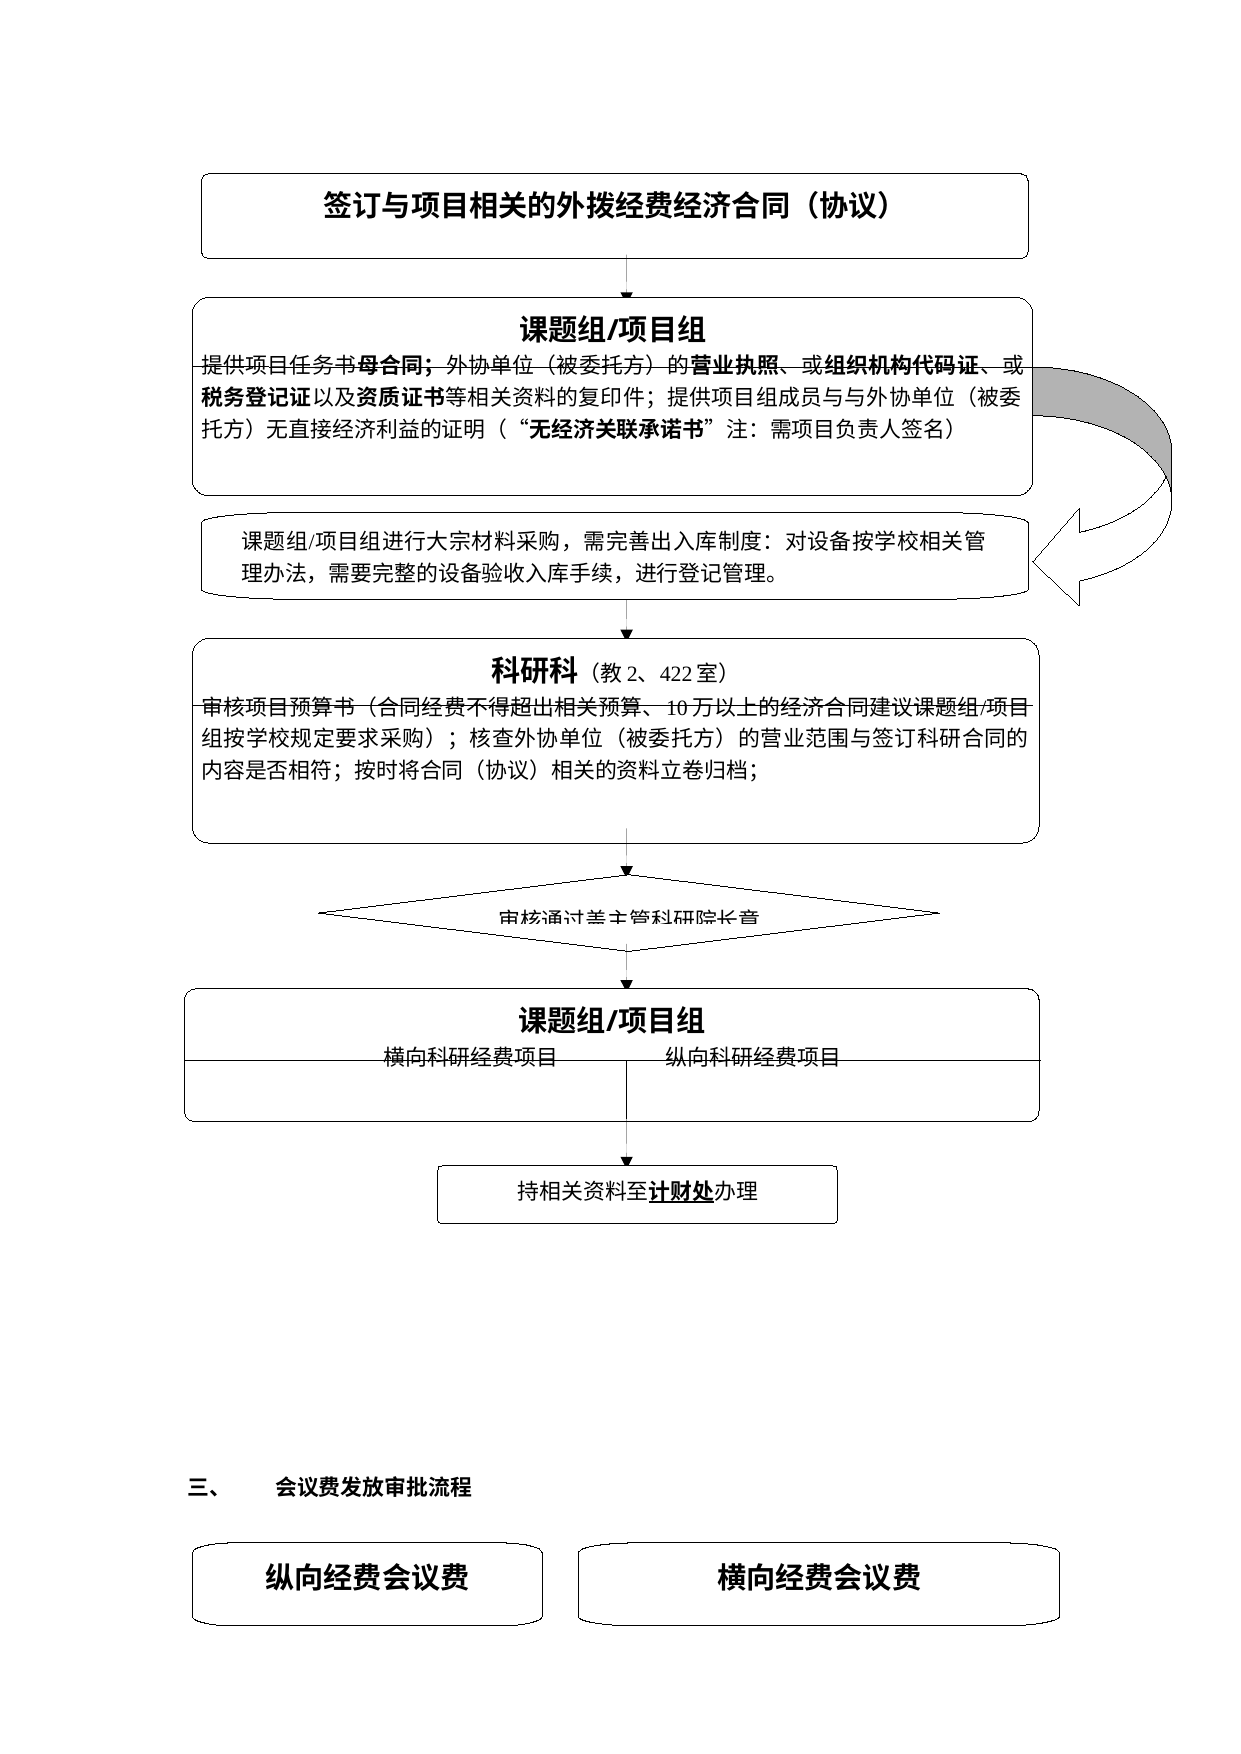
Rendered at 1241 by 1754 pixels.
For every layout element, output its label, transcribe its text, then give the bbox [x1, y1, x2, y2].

list 会议费发放审批流程 [187, 1470, 1053, 1502]
